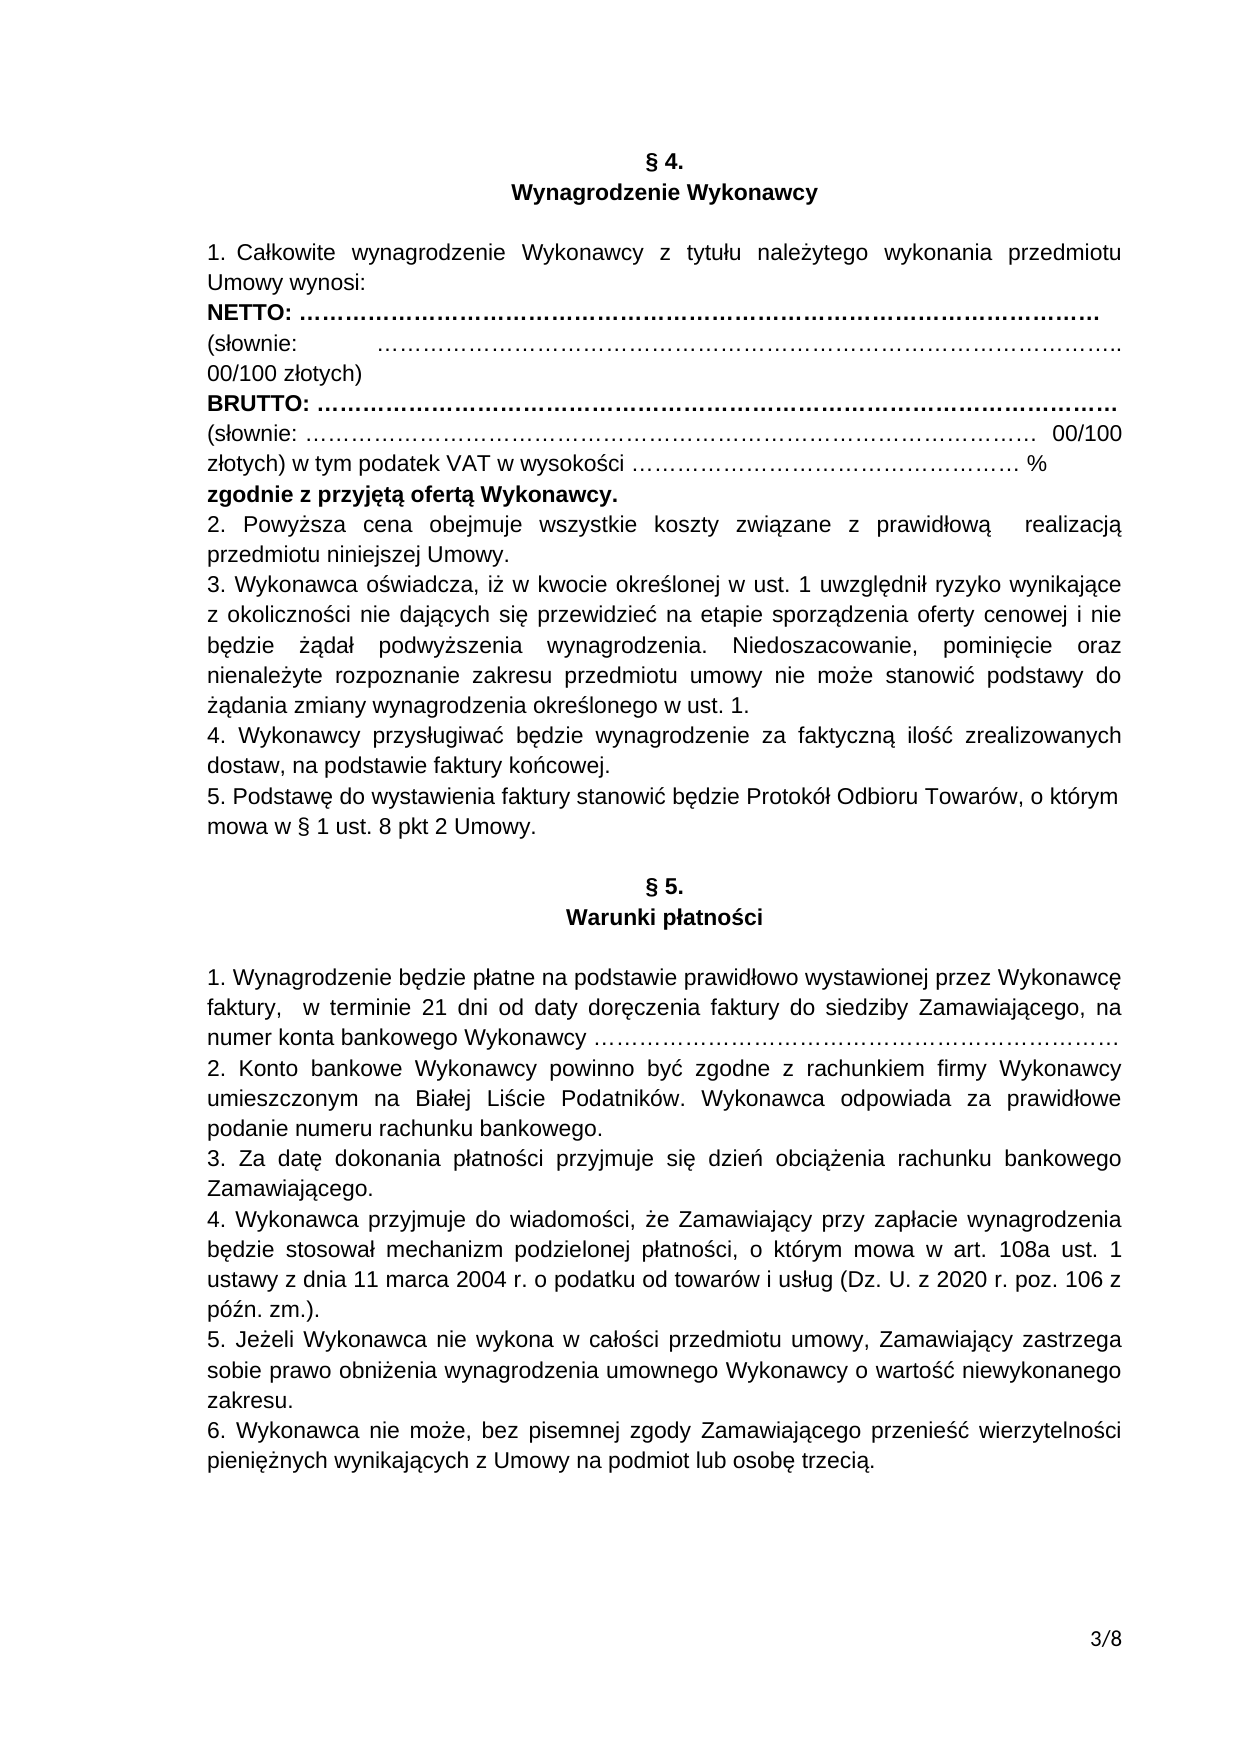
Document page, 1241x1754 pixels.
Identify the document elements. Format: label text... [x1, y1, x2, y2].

text § 5. [207, 873, 1122, 900]
text (słownie: …………………………………………………………………………………… 00/100 złotych) w tym podatek VAT w wysokości …………………………………………… % [207, 420, 1122, 477]
text 4. Wykonawca przyjmuje do wiadomości, że Zamawiający przy zapłacie wynagrodzenia będzie stosował mechanizm podzielonej płatności, o którym mowa w art. 108a ust. 1 ustawy z dnia 11 marca 2004 r. o podatku od towarów i usług (Dz. U. z 2020 r. poz. 106 z późn. zm.). [207, 1206, 1122, 1323]
text zgodnie z przyjętą ofertą Wykonawcy. [207, 481, 1122, 507]
text BRUTTO: …………………………………………………………………………………………… [207, 390, 1122, 416]
text 5. Podstawę do wystawienia faktury stanowić będzie Protokół Odbioru Towarów, o którym mowa w § 1 ust. 8 pkt 2 Umowy. [207, 783, 1118, 839]
text 3. Wykonawca oświadcza, iż w kwocie określonej w ust. 1 uwzględnił ryzyko wynikające z okoliczności nie dających się przewidzieć na etapie sporządzenia oferty cenowej i nie będzie żądał podwyższenia wynagrodzenia. Niedoszacowanie, pominięcie oraz nienależyte rozpoznanie zakresu przedmiotu umowy nie może stanowić podstawy do żądania zmiany wynagrodzenia określonego w ust. 1. [207, 571, 1122, 718]
text 5. Jeżeli Wykonawca nie wykona w całości przedmiotu umowy, Zamawiający zastrzega sobie prawo obniżenia wynagrodzenia umownego Wykonawcy o wartość niewykonanego zakresu. [207, 1326, 1122, 1413]
text 6. Wykonawca nie może, bez pisemnej zgody Zamawiającego przenieść wierzytelności pieniężnych wynikających z Umowy na podmiot lub osobę trzecią. [207, 1417, 1122, 1474]
text Warunki płatności [207, 903, 1122, 930]
text 3. Za datę dokonania płatności przyjmuje się dzień obciążenia rachunku bankowego Zamawiającego. [207, 1145, 1122, 1202]
text 4. Wykonawcy przysługiwać będzie wynagrodzenie za faktyczną ilość zrealizowanych dostaw, na podstawie faktury końcowej. [207, 722, 1122, 779]
text 1. Wynagrodzenie będzie płatne na podstawie prawidłowo wystawionej przez Wykonawcę faktury, w terminie 21 dni od daty doręczenia faktury do siedziby Zamawiającego, na numer konta bankowego Wykonawcy …………………………………………………………… [207, 964, 1122, 1051]
text 2. Konto bankowe Wykonawcy powinno być zgodne z rachunkiem firmy Wykonawcy umieszczonym na Białej Liście Podatników. Wykonawca odpowiada za prawidłowe podanie numeru rachunku bankowego. [207, 1054, 1122, 1141]
text § 4. [207, 148, 1122, 175]
text Wynagrodzenie Wykonawcy [207, 178, 1122, 205]
list Całkowite wynagrodzenie Wykonawcy z tytułu należytego wykonania przedmiotu Umowy wynosi: [207, 239, 1122, 296]
text NETTO: …………………………………………………………………………………………… [207, 299, 1122, 326]
text 2. Powyższa cena obejmuje wszystkie koszty związane z prawidłową realizacją przedmiotu niniejszej Umowy. [207, 511, 1122, 567]
text (słownie: …………………………………………………………………………………….. 00/100 złotych) [207, 329, 1122, 386]
